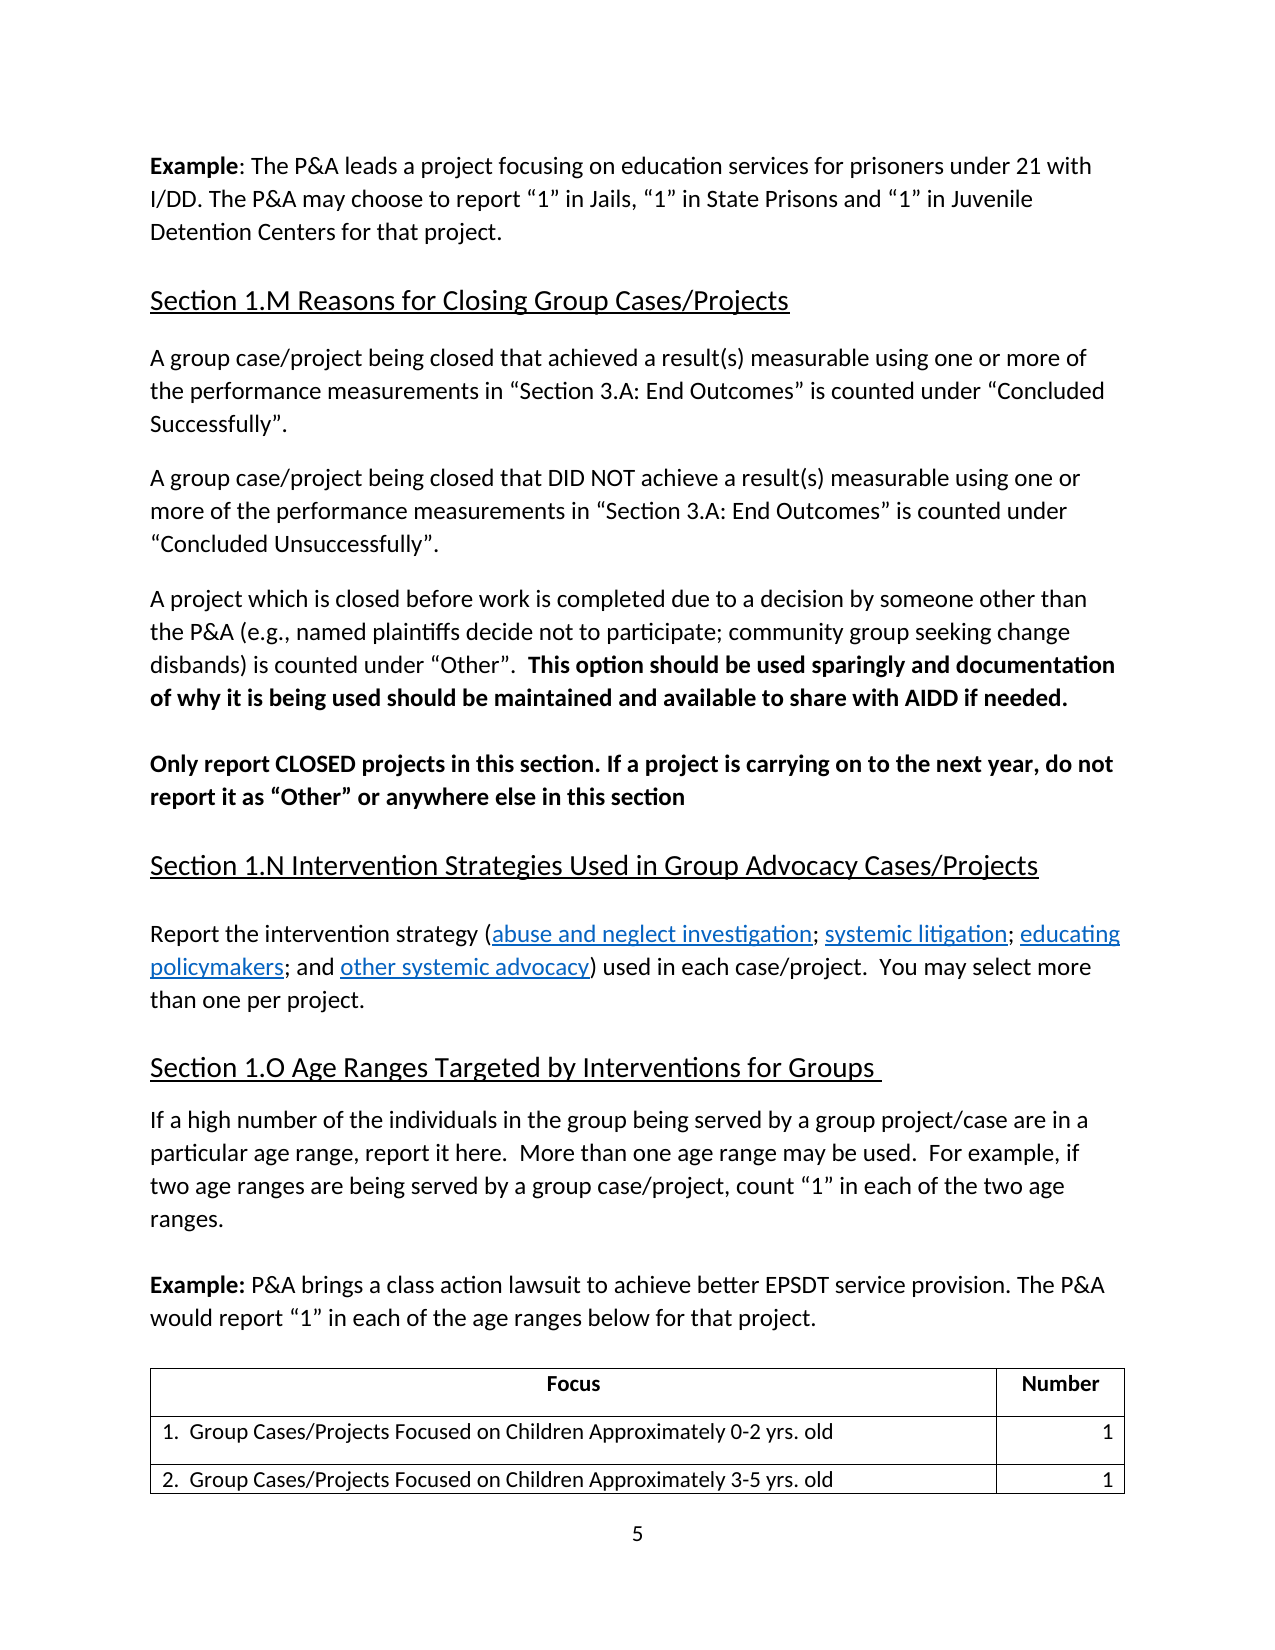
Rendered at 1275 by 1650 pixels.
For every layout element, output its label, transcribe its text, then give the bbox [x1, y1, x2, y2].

text Example: P&A brings a class action lawsuit to achieve better EPSDT service provision. The P&A would report “1” in each of the age ranges below for that project. [150, 1269, 1125, 1333]
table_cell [151, 1465, 996, 1493]
table_cell 1 [997, 1465, 1124, 1493]
text A group case/project being closed that DID NOT achieve a result(s) measurable using one or more of the performance measurements in “Section 3.A: End Outcomes” is counted under “Concluded Unsuccessfully”. [150, 463, 1125, 559]
text Section 1.N Intervention Strategies Used in Group Advocacy Cases/Projects [150, 847, 1125, 882]
text If a high number of the individuals in the group being served by a group project/case are in a particular age range, report it here. More than one age range may be used. For example, if two age ranges are being served by a group case/project, count “1” in each of the two age ranges. [150, 1105, 1125, 1234]
text A project which is closed before work is completed due to a decision by someone other than the P&A (e.g., named plaintiffs decide not to participate; community group seeking change disbands) is counted under “Other”. This option should be used sparingly and documentation of why it is being used should be maintained and available to share with AIDD if needed. [150, 583, 1125, 712]
text Example: The P&A leads a project focusing on education services for prisoners under 21 with I/DD. The P&A may choose to report “1” in Jails, “1” in State Prisons and “1” in Juvenile Detention Centers for that project. [150, 150, 1125, 246]
table_cell 1. Group Cases/Projects Focused on Children Approximately 0-2 yrs. old [151, 1417, 996, 1464]
table_cell 1 [997, 1417, 1124, 1464]
table_header Focus [151, 1369, 996, 1416]
text Report the intervention strategy (abuse and neglect investigation; systemic litigation; educating policymakers; and other systemic advocacy) used in each case/project. You may select more than one per project. [150, 918, 1125, 1014]
text Section 1.O Age Ranges Targeted by Interventions for Groups [150, 1049, 1125, 1085]
text Only report CLOSED projects in this section. If a project is carrying on to the next year, do not report it as “Other” or anywhere else in this section [150, 748, 1125, 811]
text Section 1.M Reasons for Closing Group Cases/Projects [150, 282, 1125, 317]
table_header Number [997, 1369, 1124, 1416]
text A group case/project being closed that achieved a result(s) measurable using one or more of the performance measurements in “Section 3.A: End Outcomes” is counted under “Concluded Successfully”. [150, 342, 1125, 438]
